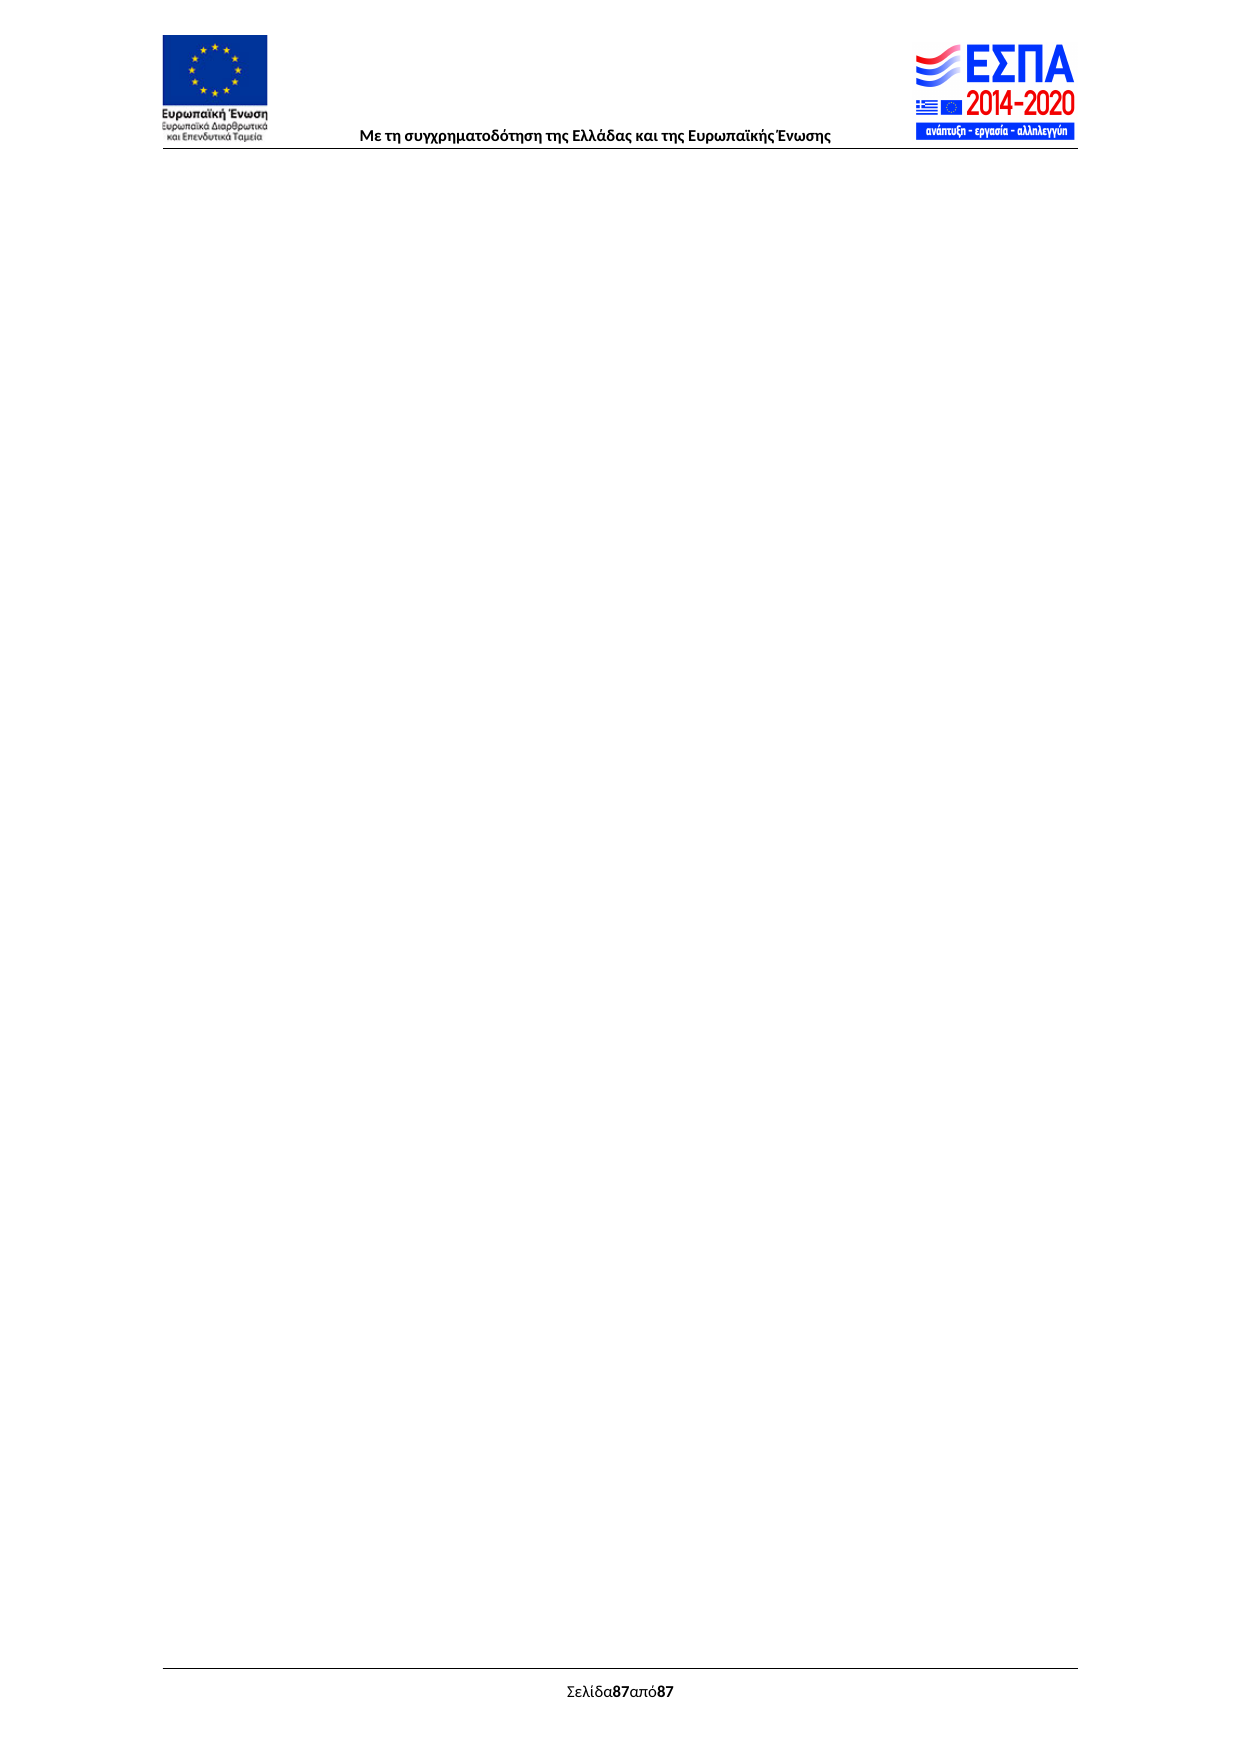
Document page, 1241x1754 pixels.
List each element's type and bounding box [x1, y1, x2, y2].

picture [162, 35, 268, 142]
picture [912, 42, 1078, 142]
